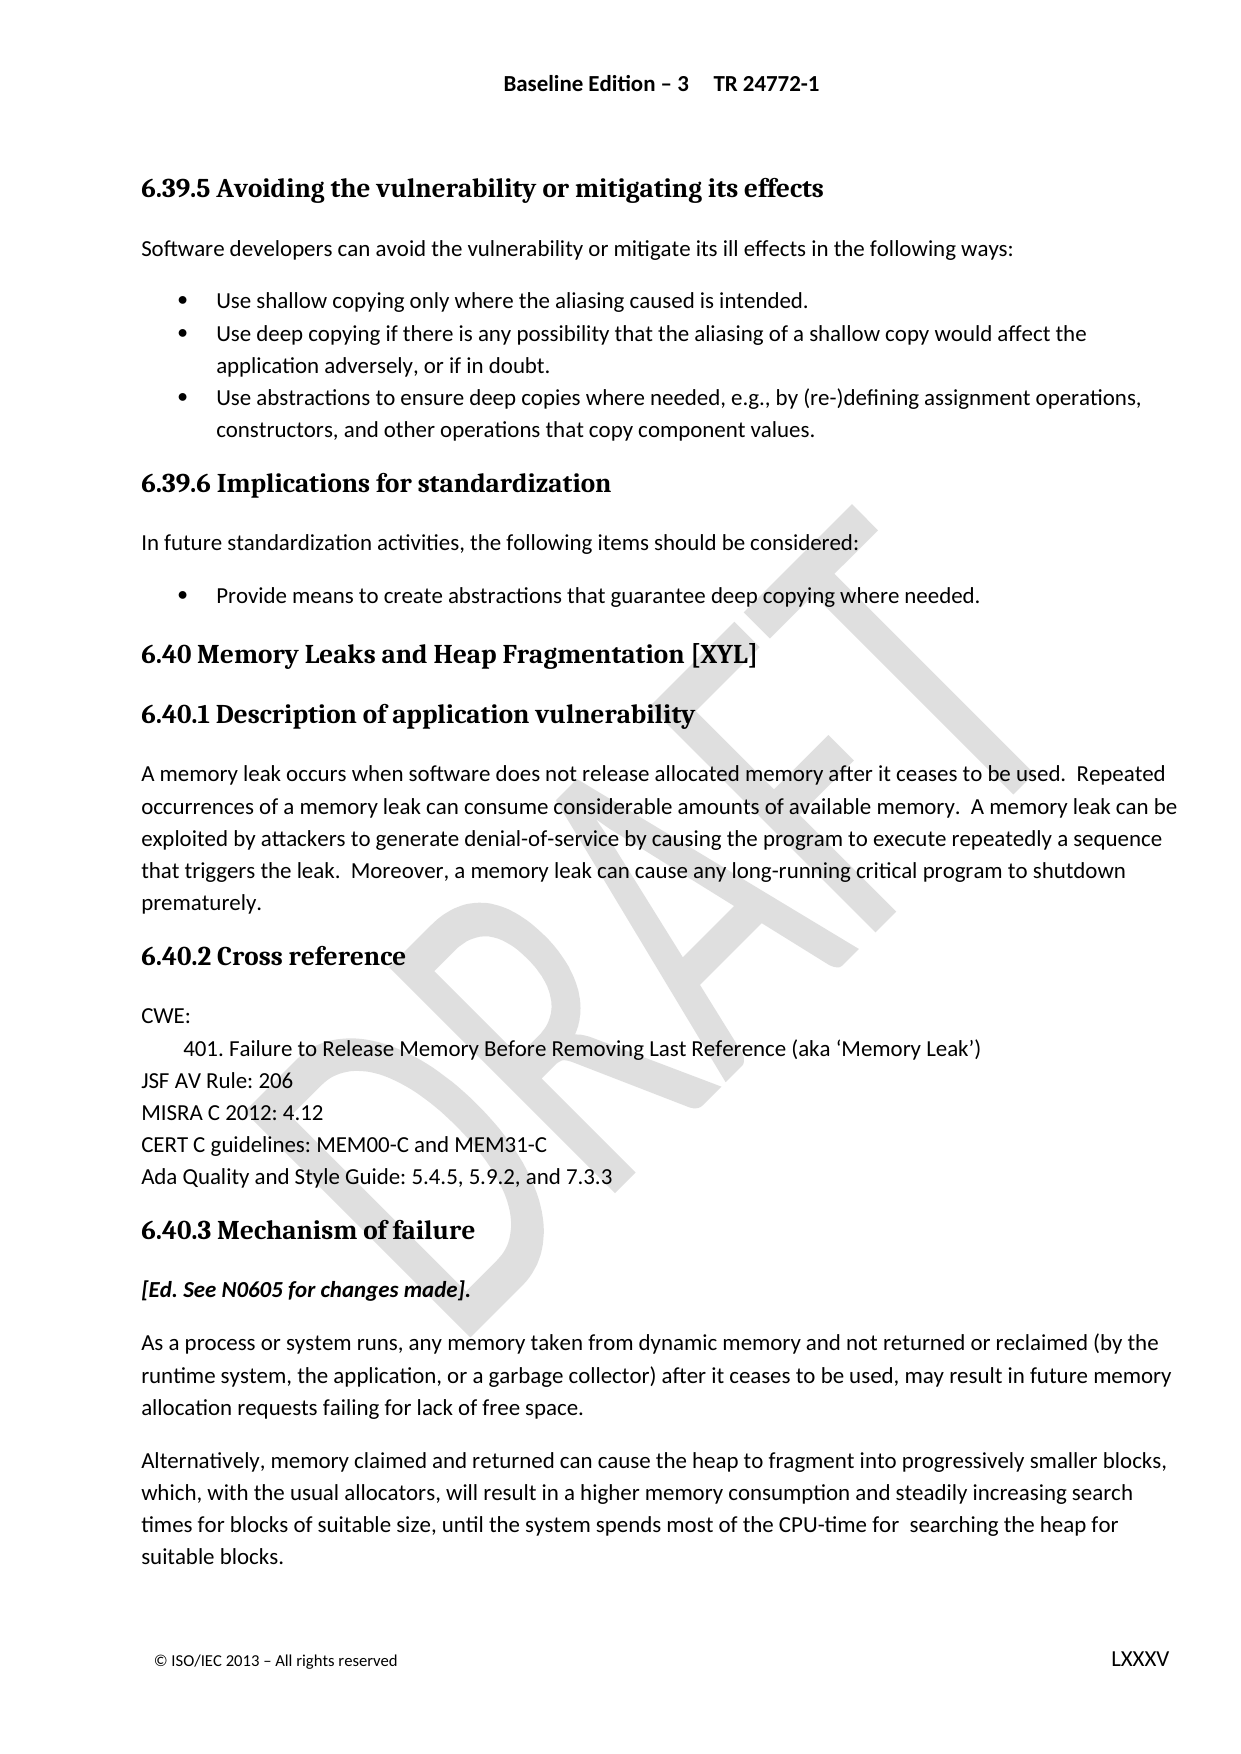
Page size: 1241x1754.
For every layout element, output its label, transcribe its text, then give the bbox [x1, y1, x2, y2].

list Provide means to create abstractions that guarantee deep copying where needed. [178, 582, 1182, 609]
subtitle 6.40.2 Cross reference [141, 941, 1182, 972]
text A memory leak occurs when software does not release allocated memory after it ceases to be used. Repeated occurrences of a memory leak can consume considerable amounts of available memory. A memory leak can be exploited by attackers to generate denial-of-service by causing the program to execute repeatedly a sequence that triggers the leak. Moreover, a memory leak can cause any long-running critical program to shutdown prematurely. [141, 759, 1182, 916]
text In future standardization activities, the following items should be considered: [141, 528, 1182, 557]
text 401. Failure to Release Memory Before Removing Last Reference (aka ‘Memory Leak’) [183, 1034, 1182, 1062]
subtitle 6.39.5 Avoiding the vulnerability or mitigating its effects [141, 173, 1182, 205]
list Use abstractions to ensure deep copies where needed, e.g., by (re-)defining assignment operations, constructors, and other operations that copy component values. [178, 383, 1182, 443]
text As a process or system runs, any memory taken from dynamic memory and not returned or reclaimed (by the runtime system, the application, or a garbage collector) after it ceases to be used, may result in future memory allocation requests failing for lack of free space. [141, 1328, 1182, 1421]
text Ada Quality and Style Guide: 5.4.5, 5.9.2, and 7.3.3 [141, 1162, 1182, 1190]
subtitle 6.39.6 Implications for standardization [141, 468, 1182, 499]
text CWE: [141, 1001, 1182, 1029]
text [Ed. See N0605 for changes made]. [141, 1276, 1182, 1303]
text Software developers can avoid the vulnerability or mitigate its ill effects in the following ways: [141, 234, 1182, 262]
text MISRA C 2012: 4.12 [141, 1098, 1182, 1126]
text Alternatively, memory claimed and returned can cause the heap to fragment into progressively smaller blocks, which, with the usual allocators, will result in a higher memory consumption and steadily increasing search times for blocks of suitable size, until the system spends most of the CPU-time for searching the heap for suitable blocks. [141, 1446, 1182, 1571]
subtitle 6.40 Memory Leaks and Heap Fragmentation [XYL] [141, 639, 1182, 670]
subtitle 6.40.1 Description of application vulnerability [141, 699, 1182, 731]
text JSF AV Rule: 206 [141, 1066, 1182, 1094]
list Use shallow copying only where the aliasing caused is intended. [178, 287, 1182, 315]
subtitle 6.40.3 Mechanism of failure [141, 1215, 1182, 1247]
text CERT C guidelines: MEM00-C and MEM31-C [141, 1130, 1182, 1158]
list Use deep copying if there is any possibility that the aliasing of a shallow copy would affect the application adversely, or if in doubt. [178, 319, 1182, 379]
